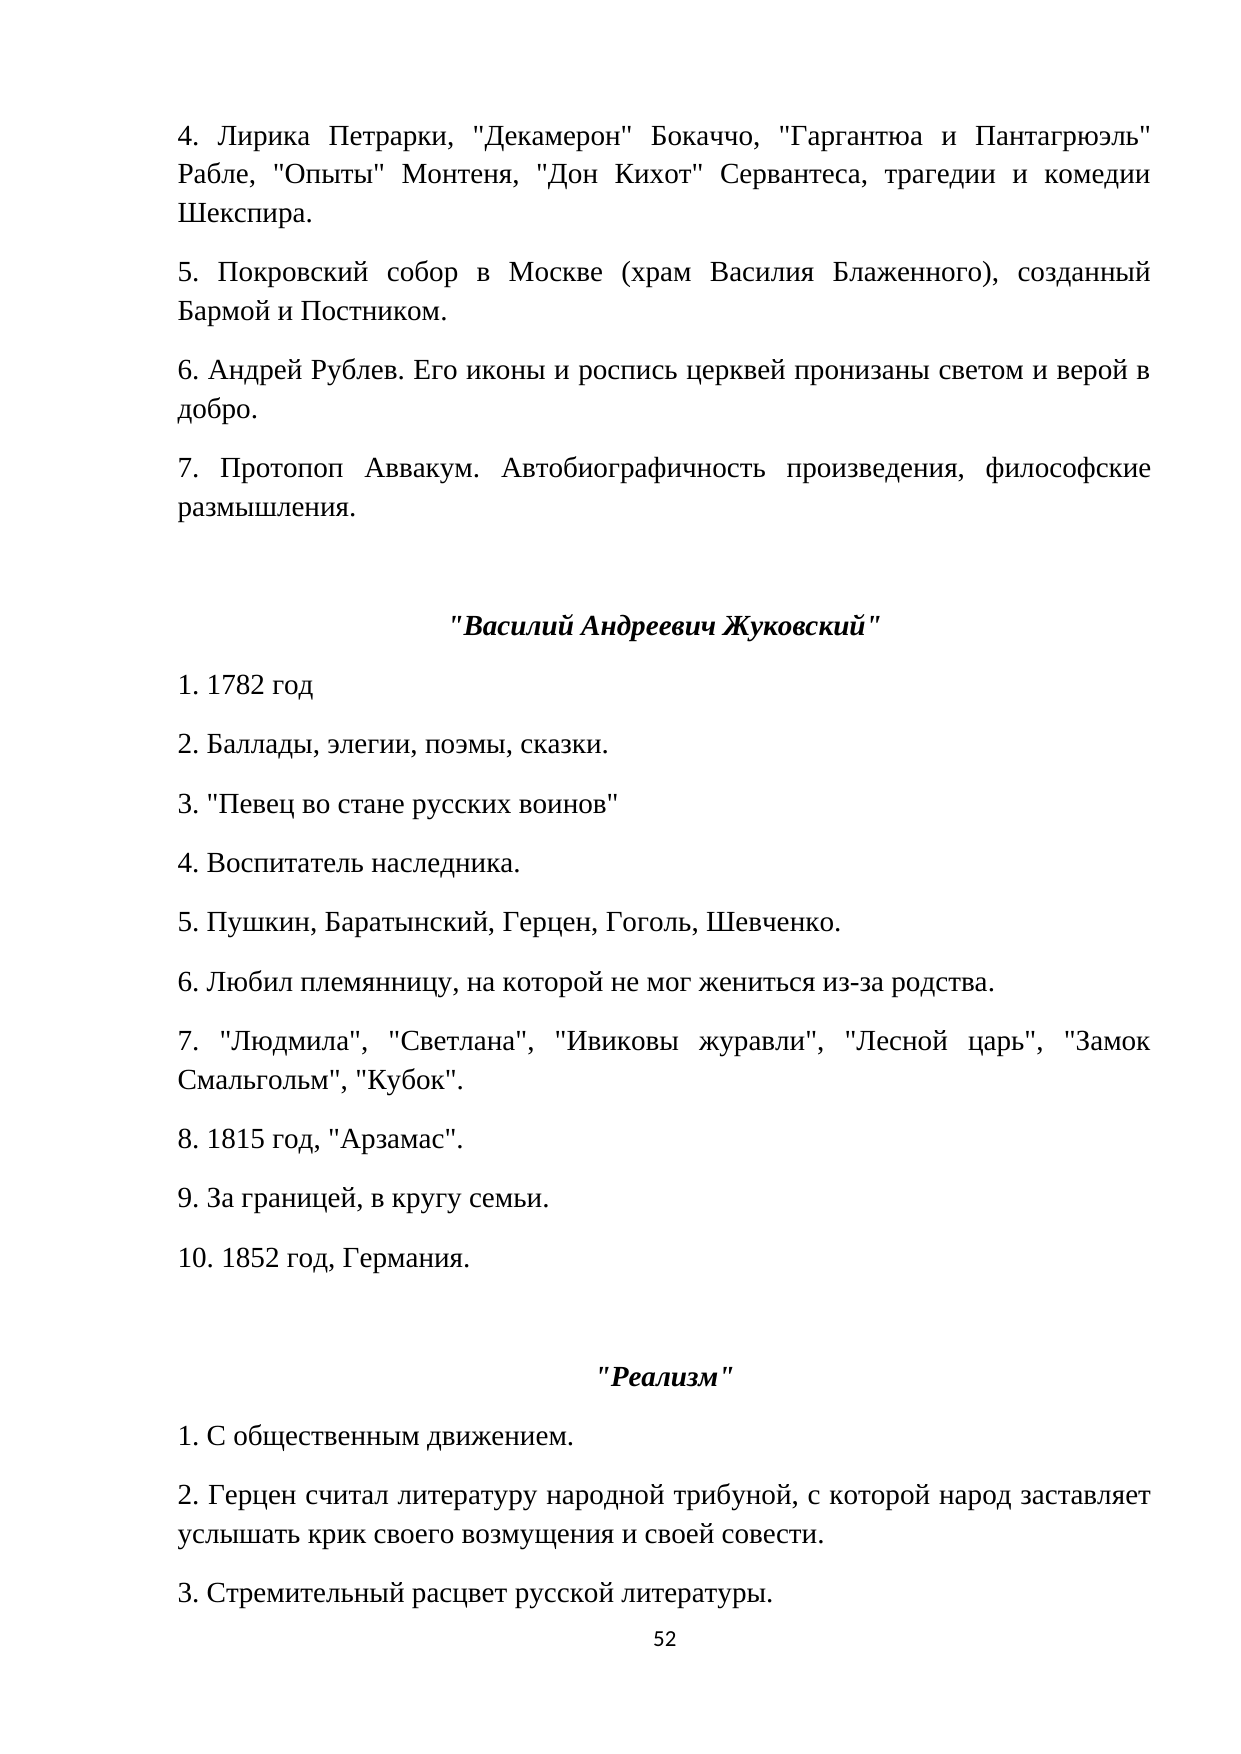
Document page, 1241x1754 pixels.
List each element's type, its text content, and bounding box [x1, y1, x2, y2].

text 4. Воспитатель наследника. [177, 845, 1152, 879]
text 9. За границей, в кругу семьи. [177, 1181, 1152, 1214]
text 8. 1815 год, "Арзамас". [177, 1121, 1152, 1155]
text 5. Пушкин, Баратынский, Герцен, Гоголь, Шевченко. [177, 904, 1152, 938]
text 4. Лирика Петрарки, "Декамерон" Бокаччо, "Гаргантюа и Пантагрюэль" Рабле, "Опыты" Монтеня, "Дон Кихот" Сервантеса, трагедии и комедии Шекспира. [177, 118, 1152, 229]
text "Реализм" [177, 1359, 1152, 1392]
text 7. Протопоп Аввакум. Автобиографичность произведения, философские размышления. [177, 450, 1152, 522]
text 3. Стремительный расцвет русской литературы. [177, 1575, 1152, 1609]
text 3. "Певец во стане русских воинов" [177, 786, 1152, 819]
text 7. "Людмила", "Светлана", "Ивиковы журавли", "Лесной царь", "Замок Смальгольм", "Кубок". [177, 1023, 1152, 1095]
text 1. 1782 год [177, 667, 1152, 701]
text 5. Покровский собор в Москве (храм Василия Блаженного), созданный Бармой и Постником. [177, 254, 1152, 327]
text 2. Герцен считал литературу народной трибуной, с которой народ заставляет услышать крик своего возмущения и своей совести. [177, 1477, 1152, 1549]
text 1. С общественным движением. [177, 1418, 1152, 1452]
text "Василий Андреевич Жуковский" [177, 608, 1152, 641]
text 2. Баллады, элегии, поэмы, сказки. [177, 726, 1152, 760]
text 10. 1852 год, Германия. [177, 1240, 1152, 1273]
text 6. Любил племянницу, на которой не мог жениться из-за родства. [177, 964, 1152, 997]
text 6. Андрей Рублев. Его иконы и роспись церквей пронизаны светом и верой в добро. [177, 352, 1152, 424]
